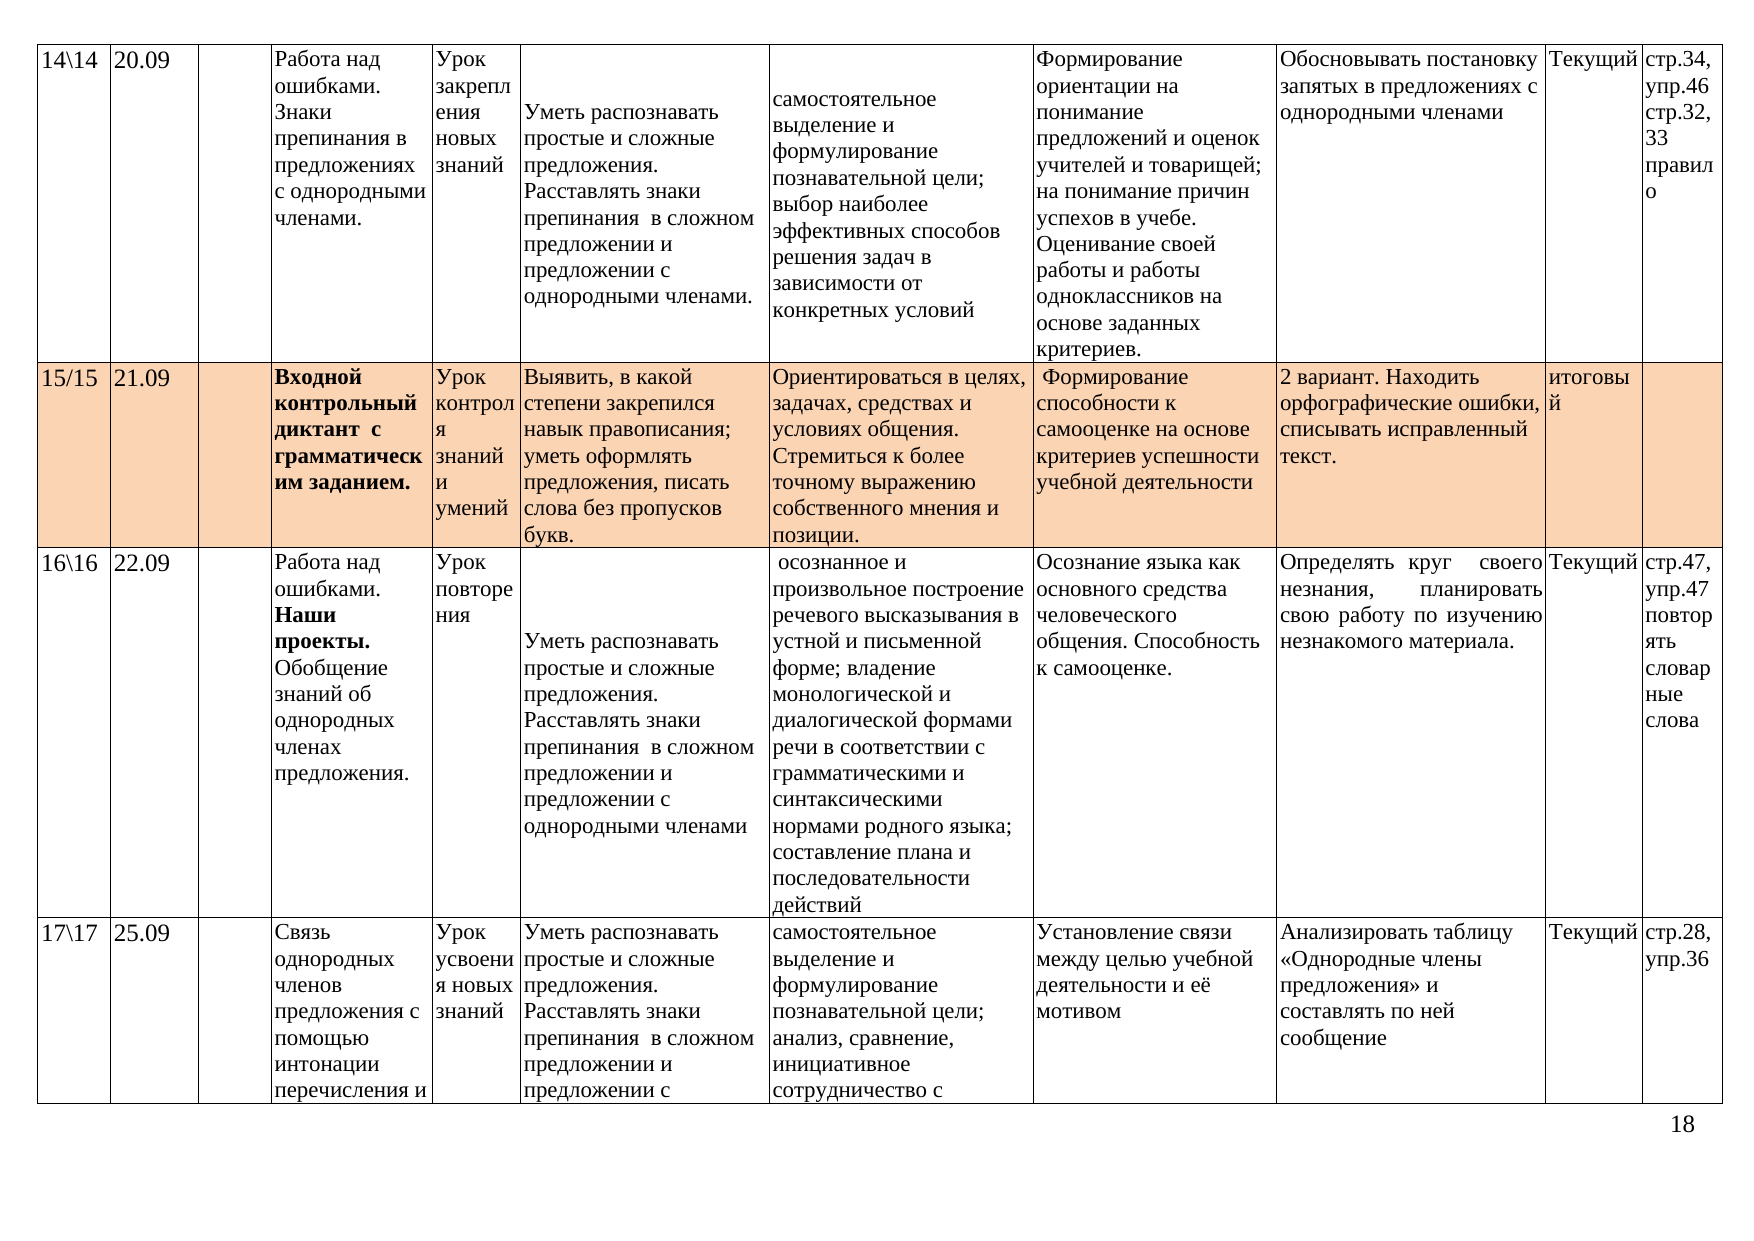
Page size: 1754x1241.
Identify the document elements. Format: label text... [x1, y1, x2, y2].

table_cell 20.09 [111, 45, 198, 362]
table_cell Входной контрольный диктант с грамматическим заданием. [272, 363, 432, 547]
table_cell 15/15 [38, 363, 110, 547]
table_cell Обосновывать постановку запятых в предложениях с однородными членами [1277, 45, 1545, 362]
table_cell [272, 918, 432, 1103]
table_cell 17\17 [38, 918, 110, 1103]
table_cell итоговый [1546, 363, 1642, 547]
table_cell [770, 918, 1033, 1103]
table_cell [199, 363, 271, 547]
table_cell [1034, 918, 1276, 1103]
table_cell Ориентироваться в целях, задачах, средствах и условиях общения. Стремиться к более точному выражению собственного мнения и позиции. [770, 363, 1033, 547]
table_cell 25.09 [111, 918, 198, 1103]
table_cell Уметь распознавать простые и сложные предложения. Расставлять знаки препинания в сложном предложении и предложении с однородными членами [521, 548, 769, 917]
table_cell [199, 918, 271, 1103]
table_cell 21.09 [111, 363, 198, 547]
table_cell Определять круг своего незнания, планировать свою работу по изучению незнакомого материала. [1277, 548, 1545, 917]
table_cell 14\14 [38, 45, 110, 362]
table_cell стр.34, упр.46 стр.32,33 правило [1643, 45, 1722, 362]
table_cell стр.47, упр.47 повторять словарные слова [1643, 548, 1722, 917]
table_cell Работа над ошибками. Наши проекты. Обобщение знаний об однородных членах предложения. [272, 548, 432, 917]
table_cell Урок закрепления новых знаний [433, 45, 520, 362]
table_cell Формирование способности к самооценке на основе критериев успешности учебной деятельности [1034, 363, 1276, 547]
table_cell Урок повторения [433, 548, 520, 917]
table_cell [521, 918, 769, 1103]
table_cell Выявить, в какой степени закрепился навык правописания; уметь оформлять предложения, писать слова без пропусков букв. [521, 363, 769, 547]
table_cell самостоятельное выделение и формулирование познавательной цели; выбор наиболее эффективных способов решения задач в зависимости от конкретных условий [770, 45, 1033, 362]
table_cell Текущий [1546, 548, 1642, 917]
table_cell Осознание языка как основного средства человеческого общения. Способность к самооценке. [1034, 548, 1276, 917]
table_cell 16\16 [38, 548, 110, 917]
table_cell Работа над ошибками. Знаки препинания в предложениях с однородными членами. [272, 45, 432, 362]
table_cell Урок контроля знаний и умений [433, 363, 520, 547]
table_cell Формирование ориентации на понимание предложений и оценок учителей и товарищей; на понимание причин успехов в учебе. Оценивание своей работы и работы одноклассников на основе заданных критериев. [1034, 45, 1276, 362]
table_cell 22.09 [111, 548, 198, 917]
table_cell [199, 548, 271, 917]
table_cell Уметь распознавать простые и сложные предложения. Расставлять знаки препинания в сложном предложении и предложении с однородными членами. [521, 45, 769, 362]
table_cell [433, 918, 520, 1103]
table_cell 2 вариант. Находить орфографические ошибки, списывать исправленный текст. [1277, 363, 1545, 547]
table_cell осознанное и произвольное построение речевого высказывания в устной и письменной форме; владение монологической и диалогической формами речи в соответствии с грамматическими и синтаксическими нормами родного языка; составление плана и последовательности действий [770, 548, 1033, 917]
table_cell стр.28, упр.36 [1643, 918, 1722, 1103]
table_cell [1643, 363, 1722, 547]
table_cell Текущий [1546, 45, 1642, 362]
table_cell Текущий [1546, 918, 1642, 1103]
table_cell [199, 45, 271, 362]
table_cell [1277, 918, 1545, 1103]
